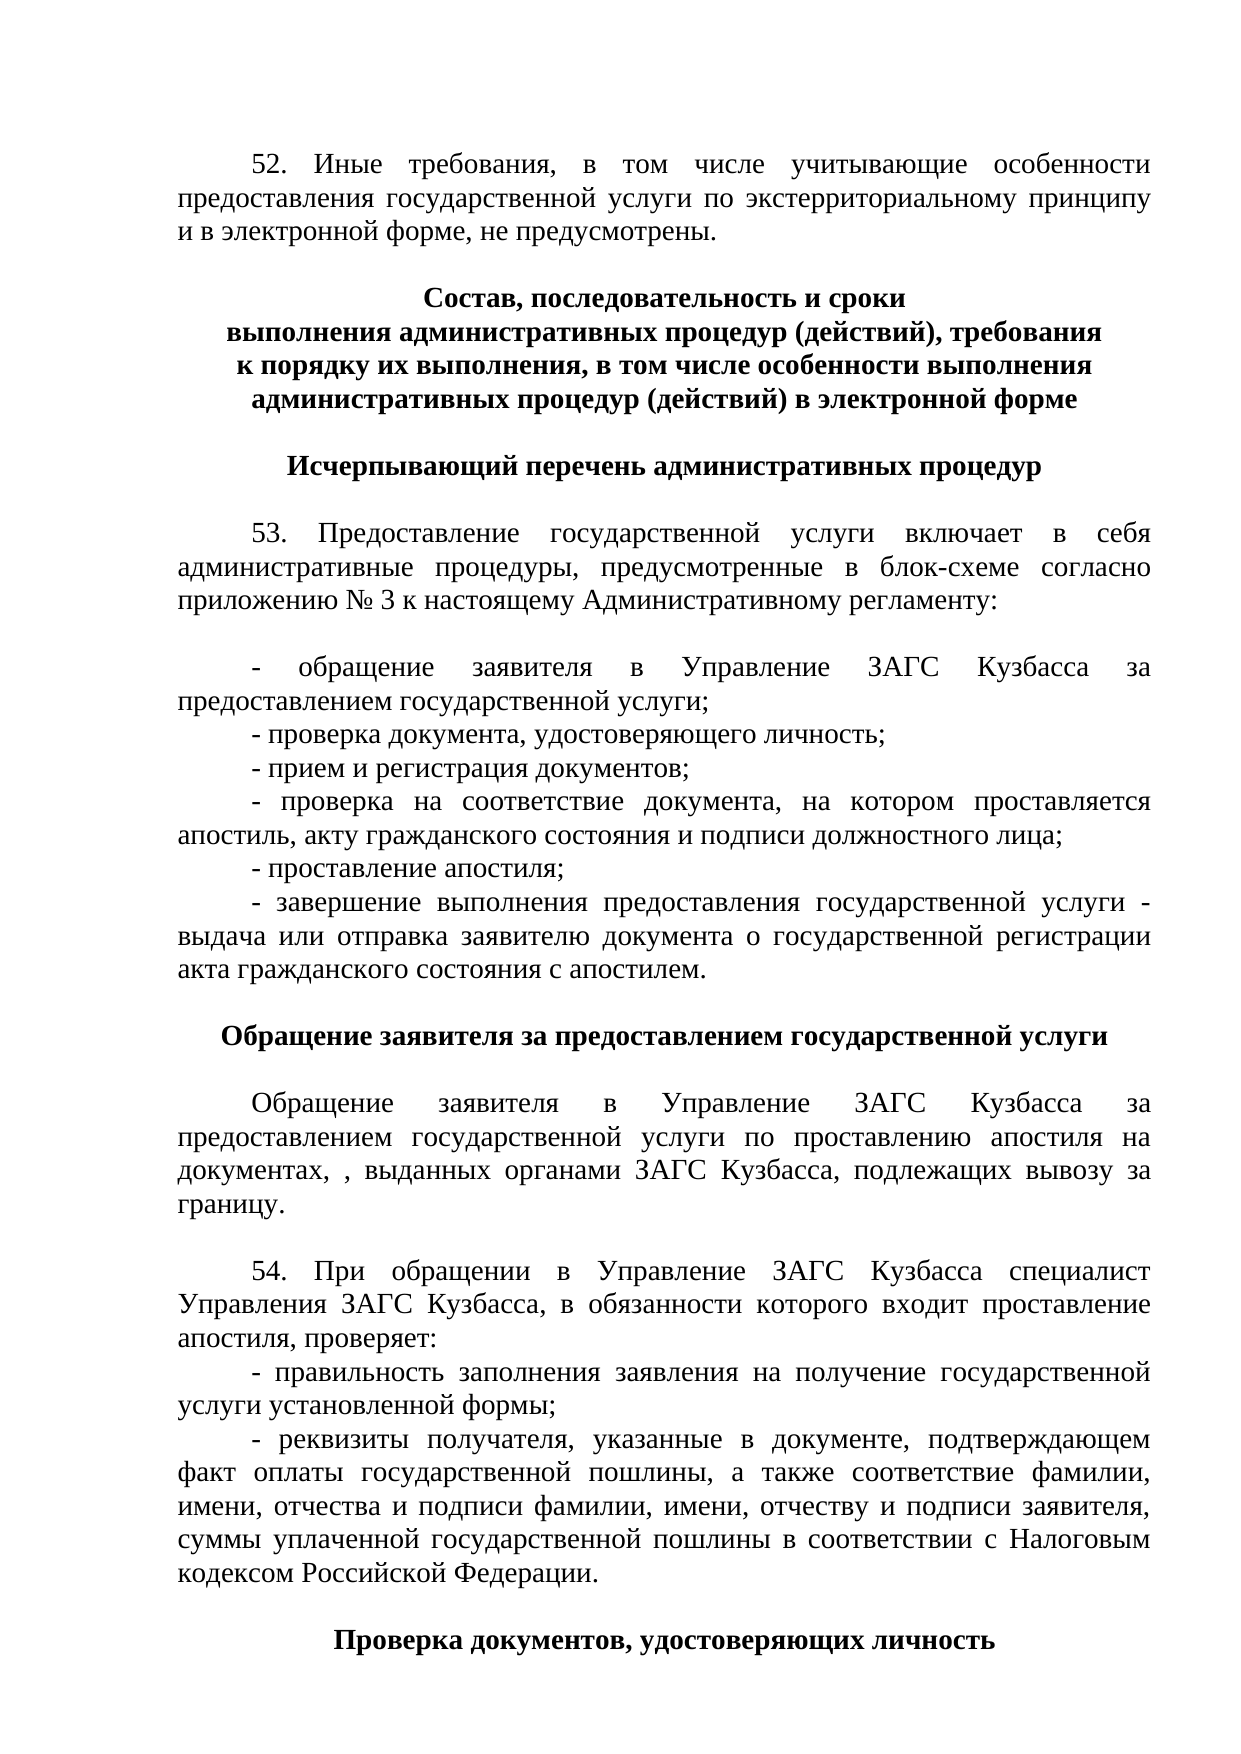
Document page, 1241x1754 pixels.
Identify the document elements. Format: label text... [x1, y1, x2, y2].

text - правильность заполнения заявления на получение государственной услуги установленной формы; [177, 1354, 1152, 1421]
text Состав, последовательность и сроки [177, 280, 1152, 314]
text - обращение заявителя в Управление ЗАГС Кузбасса за предоставлением государственной услуги; [177, 649, 1152, 716]
text Обращение заявителя в Управление ЗАГС Кузбасса за предоставлением государственной услуги по проставлению апостиля на документах, , выданных органами ЗАГС Кузбасса, подлежащих вывозу за границу. [177, 1085, 1152, 1219]
text Проверка документов, удостоверяющих личность [177, 1622, 1152, 1656]
text 54. При обращении в Управление ЗАГС Кузбасса специалист Управления ЗАГС Кузбасса, в обязанности которого входит проставление апостиля, проверяет: [177, 1253, 1152, 1354]
text - проверка на соответствие документа, на котором проставляется апостиль, акту гражданского состояния и подписи должностного лица; [177, 783, 1152, 851]
text выполнения административных процедур (действий), требования [177, 314, 1152, 347]
text к порядку их выполнения, в том числе особенности выполнения [177, 347, 1152, 381]
text административных процедур (действий) в электронной форме [177, 381, 1152, 414]
text - реквизиты получателя, указанные в документе, подтверждающем факт оплаты государственной пошлины, а также соответствие фамилии, имени, отчества и подписи фамилии, имени, отчеству и подписи заявителя, суммы уплаченной государственной пошлины в соответствии с Налоговым кодексом Российской Федерации. [177, 1421, 1152, 1588]
text Исчерпывающий перечень административных процедур [177, 448, 1152, 482]
text - завершение выполнения предоставления государственной услуги - выдача или отправка заявителю документа о государственной регистрации акта гражданского состояния с апостилем. [177, 884, 1152, 985]
text 53. Предоставление государственной услуги включает в себя административные процедуры, предусмотренные в блок-схеме согласно приложению № 3 к настоящему Административному регламенту: [177, 515, 1152, 616]
text 52. Иные требования, в том числе учитывающие особенности предоставления государственной услуги по экстерриториальному принципу и в электронной форме, не предусмотрены. [177, 146, 1152, 247]
text Обращение заявителя за предоставлением государственной услуги [177, 1018, 1152, 1052]
text - проставление апостиля; [177, 851, 1152, 884]
text - прием и регистрация документов; [177, 750, 1152, 783]
text - проверка документа, удостоверяющего личность; [177, 716, 1152, 750]
